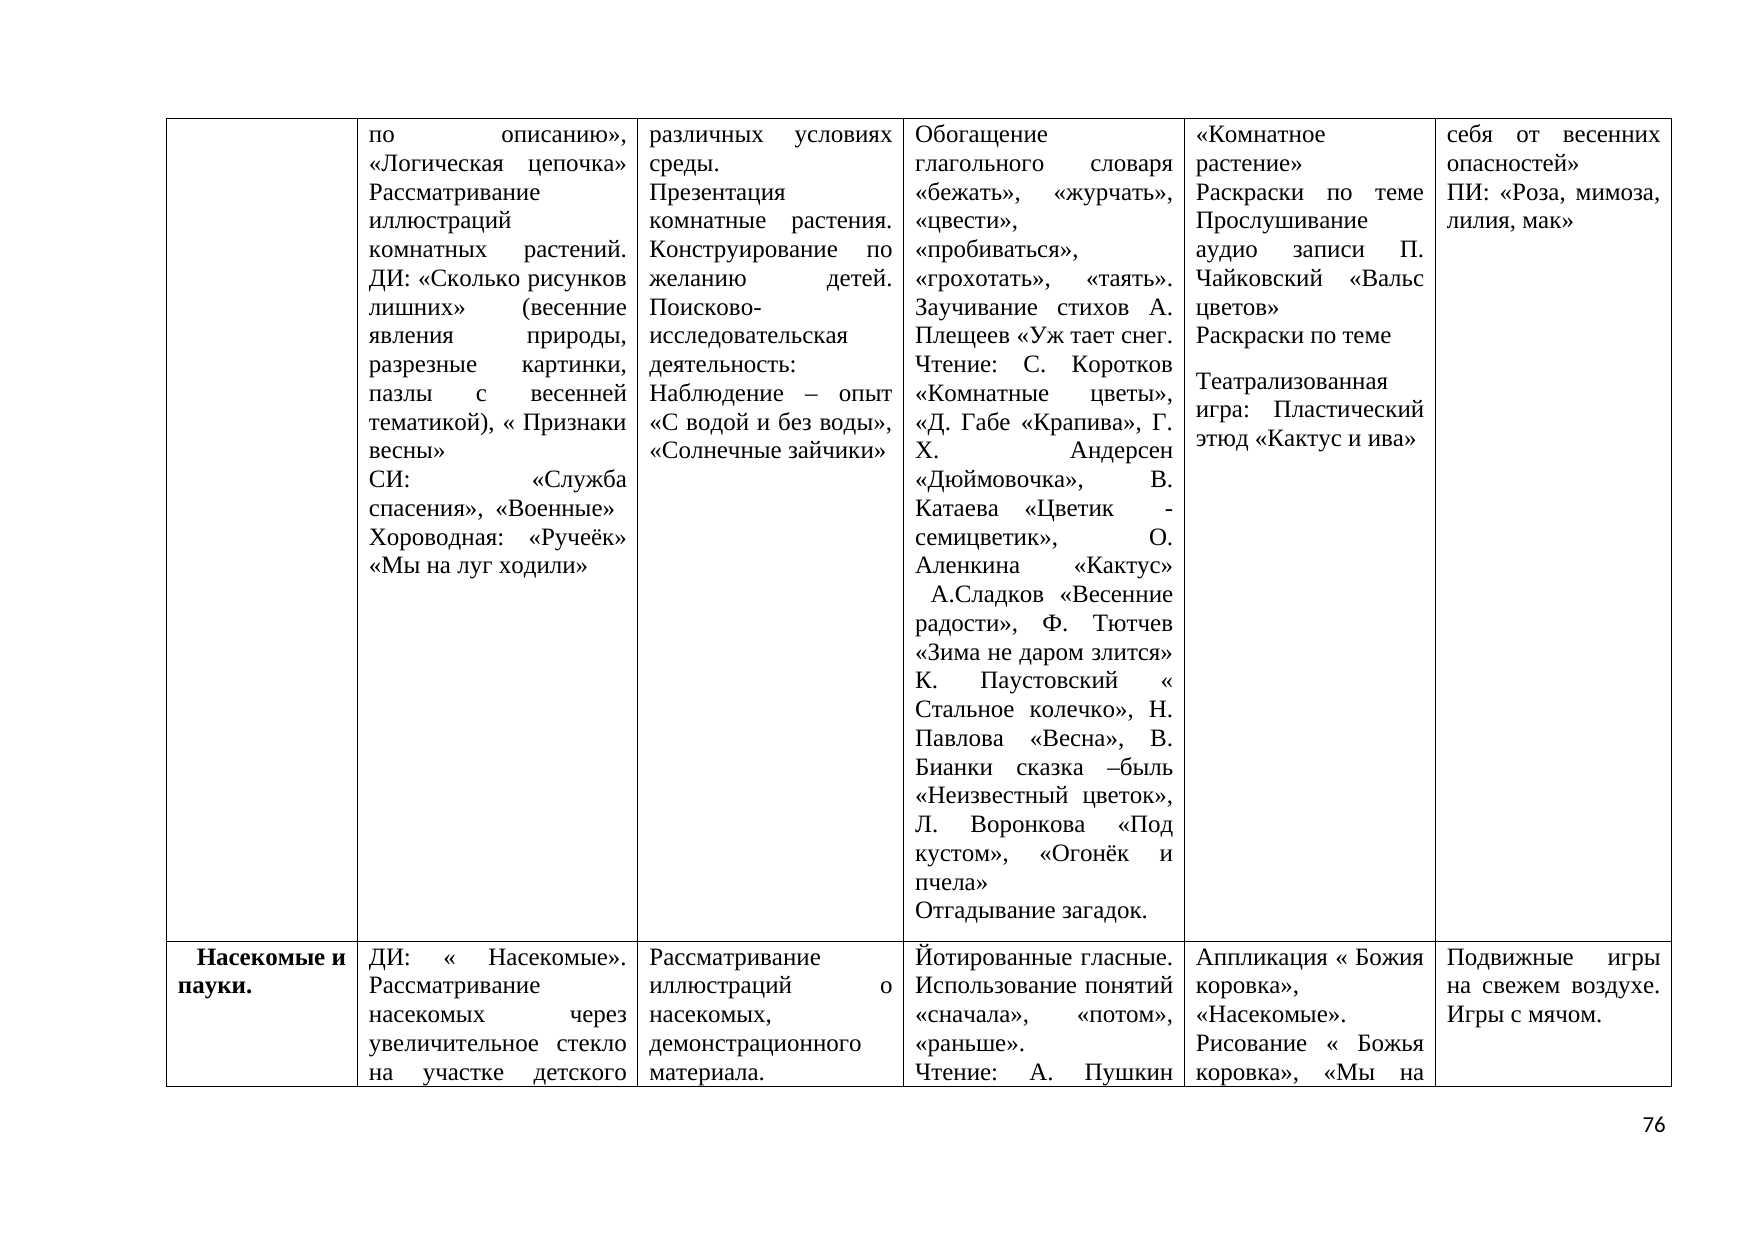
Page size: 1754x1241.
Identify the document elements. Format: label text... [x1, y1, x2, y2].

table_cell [1436, 119, 1671, 941]
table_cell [358, 942, 637, 1086]
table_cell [358, 119, 637, 941]
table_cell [638, 942, 903, 1086]
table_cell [904, 119, 1184, 941]
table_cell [1436, 942, 1671, 1086]
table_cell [1185, 119, 1435, 941]
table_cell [638, 119, 903, 941]
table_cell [167, 119, 357, 941]
table_cell Насекомые и пауки. [167, 942, 357, 1086]
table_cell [904, 942, 1184, 1086]
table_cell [1185, 942, 1435, 1086]
